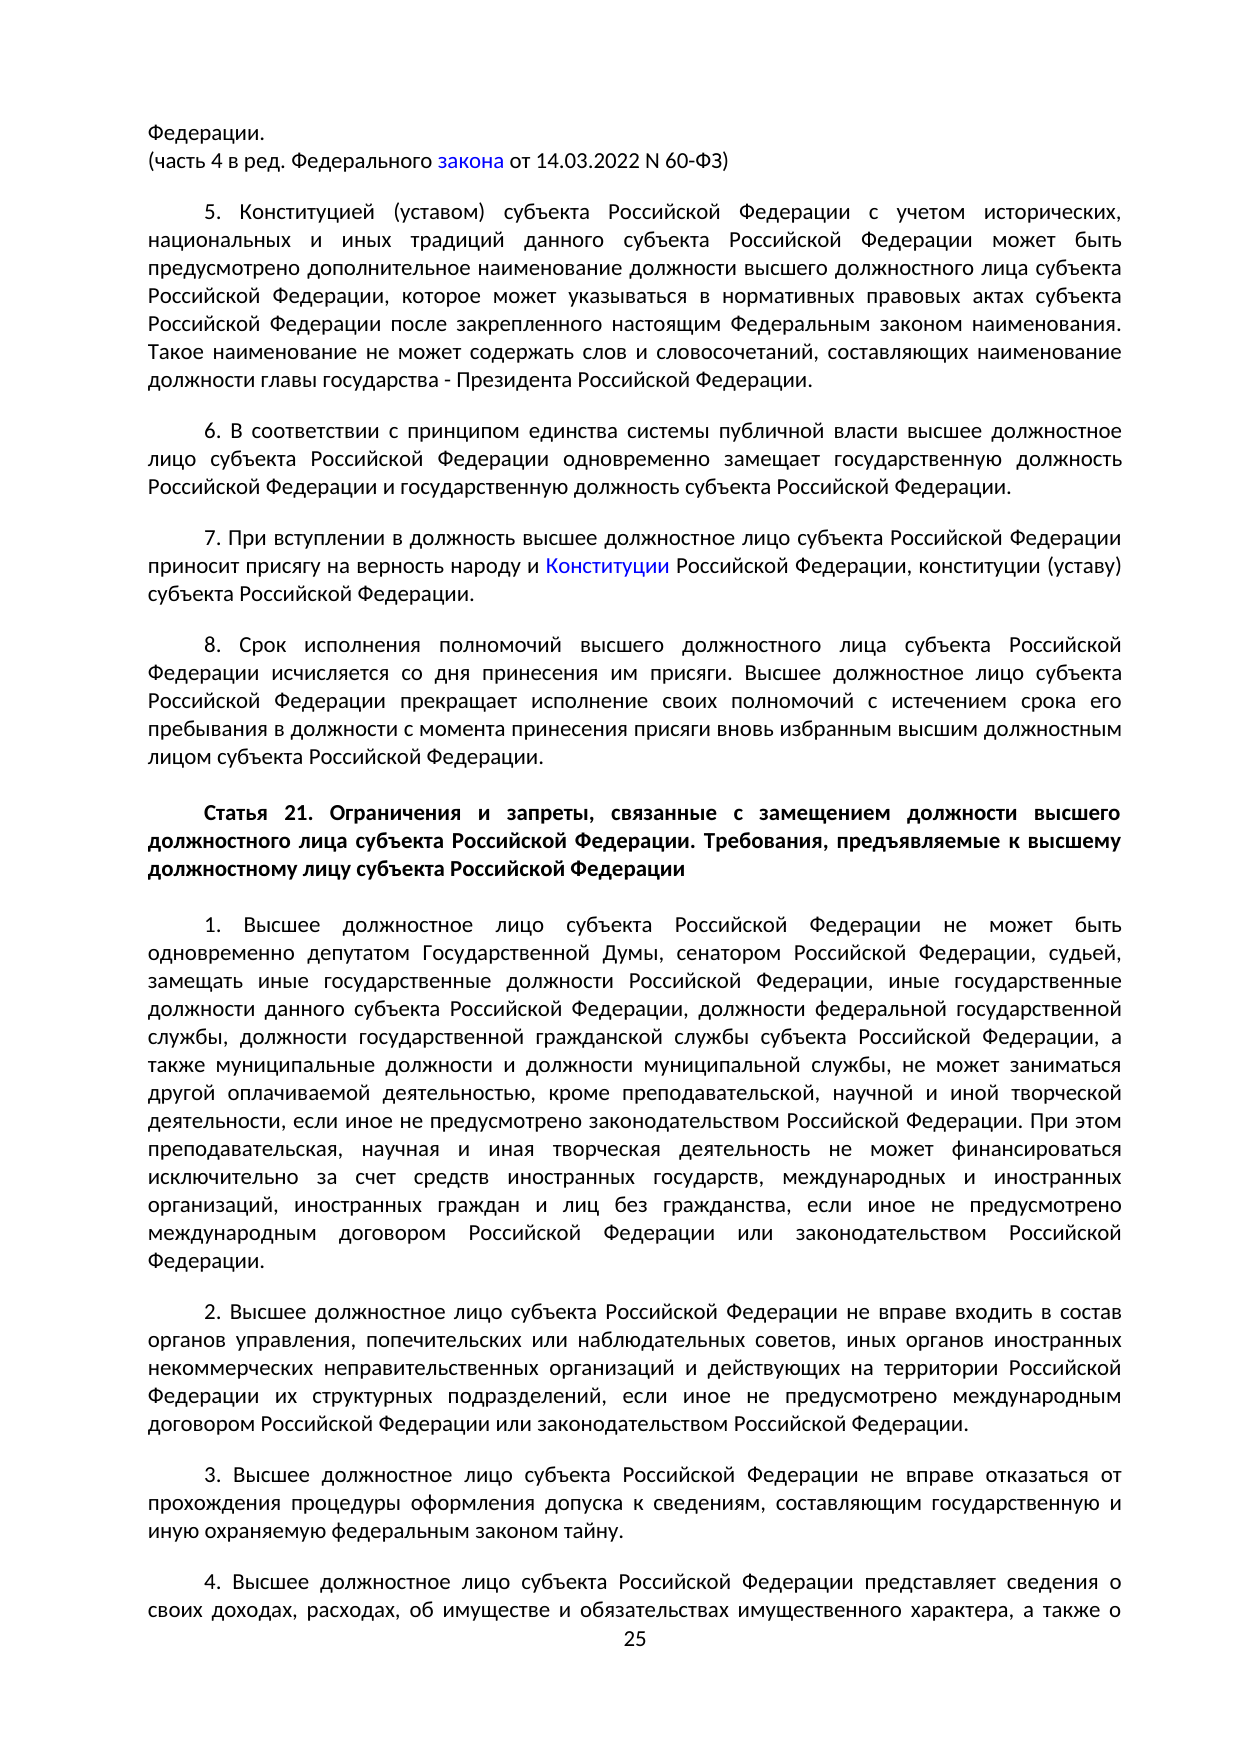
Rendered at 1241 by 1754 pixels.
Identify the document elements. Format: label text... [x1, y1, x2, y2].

text 3. Высшее должностное лицо субъекта Российской Федерации не вправе отказаться от прохождения процедуры оформления допуска к сведениям, составляющим государственную и иную охраняемую федеральным законом тайну. [148, 1461, 1122, 1544]
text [148, 1567, 1122, 1623]
text 8. Срок исполнения полномочий высшего должностного лица субъекта Российской Федерации исчисляется со дня принесения им присяги. Высшее должностное лицо субъекта Российской Федерации прекращает исполнение своих полномочий с истечением срока его пребывания в должности с момента принесения присяги вновь избранным высшим должностным лицом субъекта Российской Федерации. [148, 630, 1122, 770]
text 2. Высшее должностное лицо субъекта Российской Федерации не вправе входить в состав органов управления, попечительских или наблюдательных советов, иных органов иностранных некоммерческих неправительственных организаций и действующих на территории Российской Федерации их структурных подразделений, если иное не предусмотрено международным договором Российской Федерации или законодательством Российской Федерации. [148, 1297, 1122, 1438]
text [148, 118, 1122, 146]
text 7. При вступлении в должность высшее должностное лицо субъекта Российской Федерации приносит присягу на верность народу и Конституции Российской Федерации, конституции (уставу) субъекта Российской Федерации. [148, 523, 1122, 607]
title Статья 21. Ограничения и запреты, связанные с замещением должности высшего должностного лица субъекта Российской Федерации. Требования, предъявляемые к высшему должностному лицу субъекта Российской Федерации [148, 798, 1122, 882]
text 5. Конституцией (уставом) субъекта Российской Федерации с учетом исторических, национальных и иных традиций данного субъекта Российской Федерации может быть предусмотрено дополнительное наименование должности высшего должностного лица субъекта Российской Федерации, которое может указываться в нормативных правовых актах субъекта Российской Федерации после закрепленного настоящим Федеральным законом наименования. Такое наименование не может содержать слов и словосочетаний, составляющих наименование должности главы государства - Президента Российской Федерации. [148, 197, 1122, 393]
text (часть 4 в ред. Федерального закона от 14.03.2022 N 60-ФЗ) [148, 146, 1122, 174]
text 1. Высшее должностное лицо субъекта Российской Федерации не может быть одновременно депутатом Государственной Думы, сенатором Российской Федерации, судьей, замещать иные государственные должности Российской Федерации, иные государственные должности данного субъекта Российской Федерации, должности федеральной государственной службы, должности государственной гражданской службы субъекта Российской Федерации, а также муниципальные должности и должности муниципальной службы, не может заниматься другой оплачиваемой деятельностью, кроме преподавательской, научной и иной творческой деятельности, если иное не предусмотрено законодательством Российской Федерации. При этом преподавательская, научная и иная творческая деятельность не может финансироваться исключительно за счет средств иностранных государств, международных и иностранных организаций, иностранных граждан и лиц без гражданства, если иное не предусмотрено международным договором Российской Федерации или законодательством Российской Федерации. [148, 910, 1122, 1274]
text 6. В соответствии с принципом единства системы публичной власти высшее должностное лицо субъекта Российской Федерации одновременно замещает государственную должность Российской Федерации и государственную должность субъекта Российской Федерации. [148, 416, 1122, 500]
